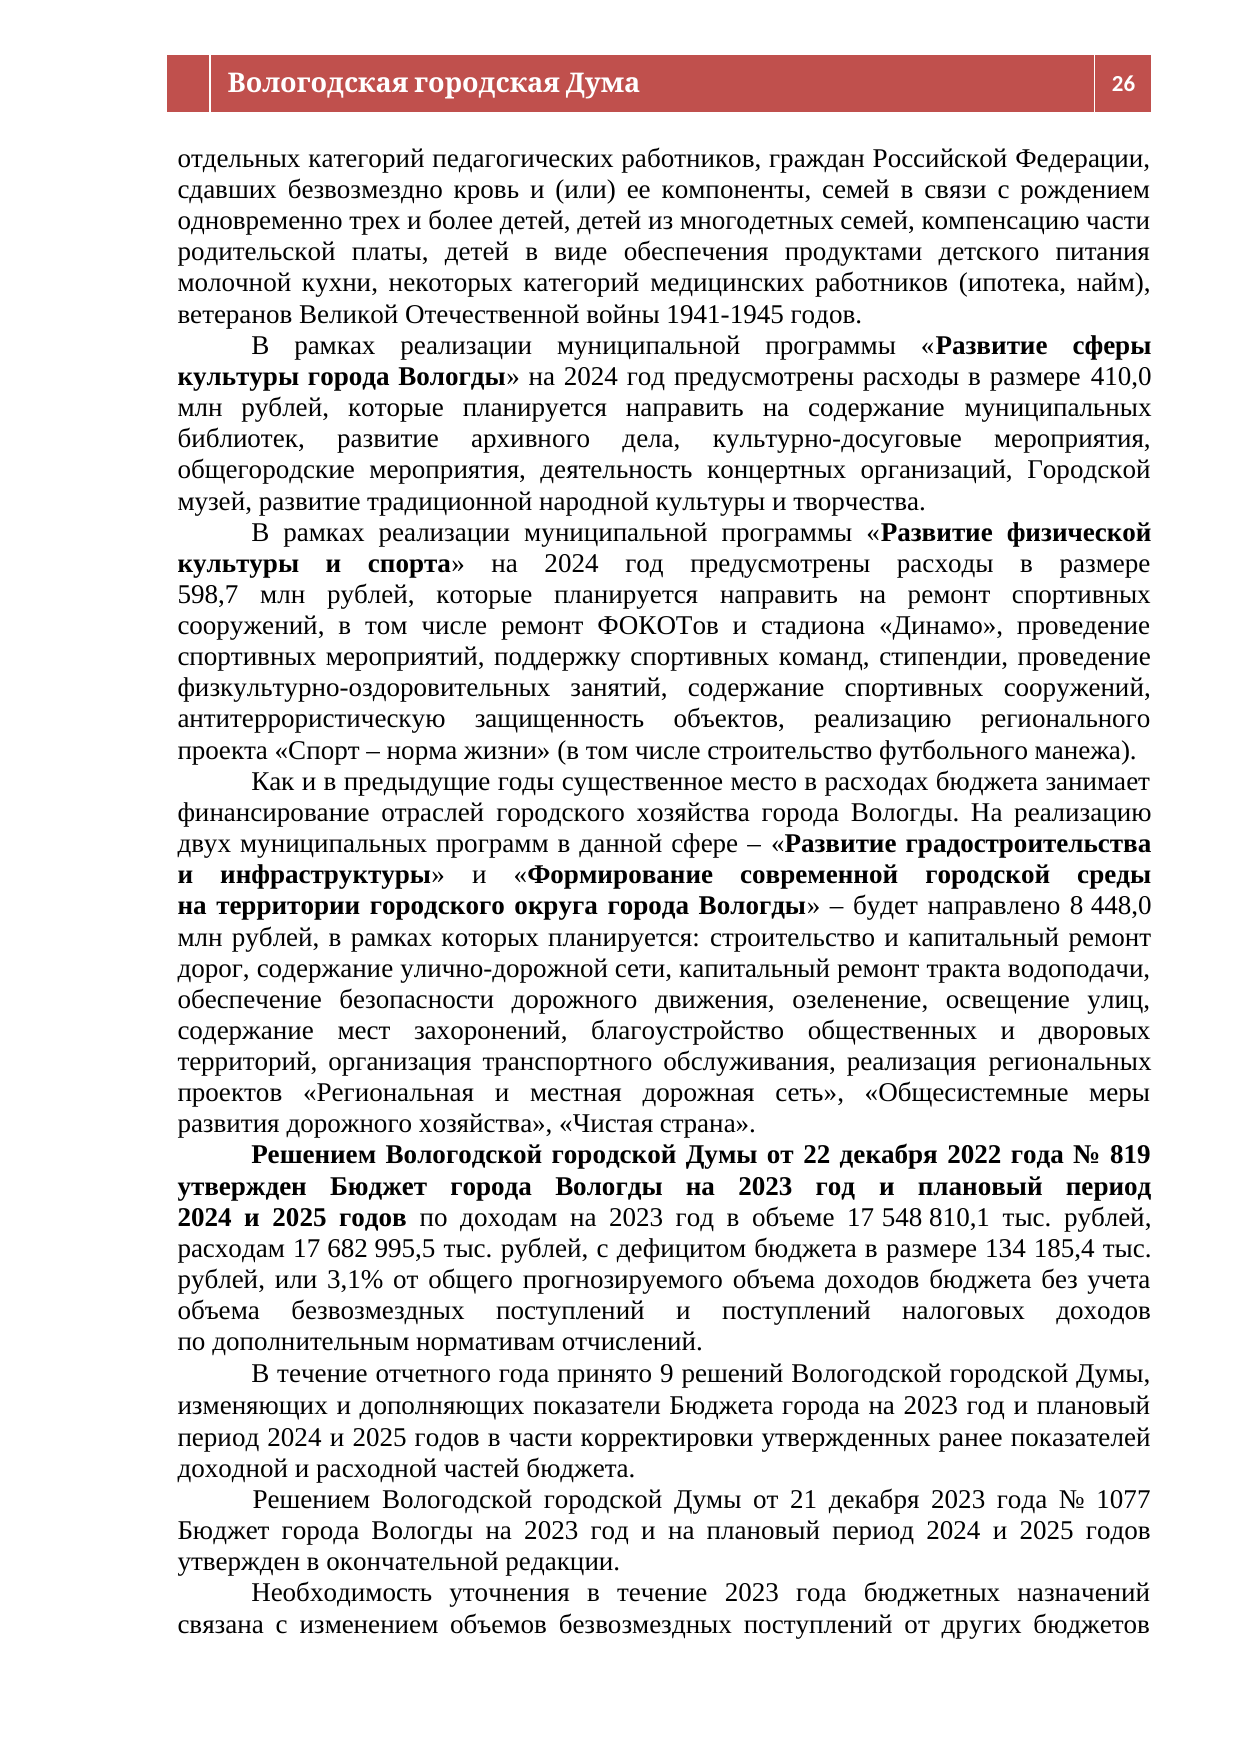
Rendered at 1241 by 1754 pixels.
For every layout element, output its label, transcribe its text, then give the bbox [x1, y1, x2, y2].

text Решением Вологодской городской Думы от 22 декабря 2022 года № 819 утвержден Бюджет города Вологды на 2023 год и плановый период 2024 и 2025 годов по доходам на 2023 год в объеме 17 548 810,1 тыс. рублей, расходам 17 682 995,5 тыс. рублей, с дефицитом бюджета в размере 134 185,4 тыс. рублей, или 3,1% от общего прогнозируемого объема доходов бюджета без учета объема безвозмездных поступлений и поступлений налоговых доходов по дополнительным нормативам отчислений. [177, 1139, 1152, 1357]
text В рамках реализации муниципальной программы «Развитие физической культуры и спорта» на 2024 год предусмотрены расходы в размере 598,7 млн рублей, которые планируется направить на ремонт спортивных сооружений, в том числе ремонт ФОКОТов и стадиона «Динамо», проведение спортивных мероприятий, поддержку спортивных команд, стипендии, проведение физкультурно-оздоровительных занятий, содержание спортивных сооружений, антитеррористическую защищенность объектов, реализацию регионального проекта «Спорт – норма жизни» (в том числе строительство футбольного манежа). [177, 516, 1152, 765]
text В течение отчетного года принято 9 решений Вологодской городской Думы, изменяющих и дополняющих показатели Бюджета города на 2023 год и плановый период 2024 и 2025 годов в части корректировки утвержденных ранее показателей доходной и расходной частей бюджета. [177, 1357, 1152, 1483]
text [177, 1577, 1152, 1639]
text Как и в предыдущие годы существенное место в расходах бюджета занимает финансирование отраслей городского хозяйства города Вологды. На реализацию двух муниципальных программ в данной сфере – «Развитие градостроительства и инфраструктуры» и «Формирование современной городской среды на территории городского округа города Вологды» – будет направлено 8 448,0 млн рублей, в рамках которых планируется: строительство и капитальный ремонт дорог, содержание улично-дорожной сети, капитальный ремонт тракта водоподачи, обеспечение безопасности дорожного движения, озеленение, освещение улиц, содержание мест захоронений, благоустройство общественных и дворовых территорий, организация транспортного обслуживания, реализация региональных проектов «Региональная и местная дорожная сеть», «Общесистемные меры развития дорожного хозяйства», «Чистая страна». [177, 765, 1152, 1139]
text В рамках реализации муниципальной программы «Развитие сферы культуры города Вологды» на 2024 год предусмотрены расходы в размере 410,0 млн рублей, которые планируется направить на содержание муниципальных библиотек, развитие архивного дела, культурно-досуговые мероприятия, общегородские мероприятия, деятельность концертных организаций, Городской музей, развитие традиционной народной культуры и творчества. [177, 329, 1152, 516]
text Решением Вологодской городской Думы от 21 декабря 2023 года № 1077 Бюджет города Вологды на 2023 год и на плановый период 2024 и 2025 годов утвержден в окончательной редакции. [177, 1483, 1152, 1577]
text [177, 142, 1152, 329]
